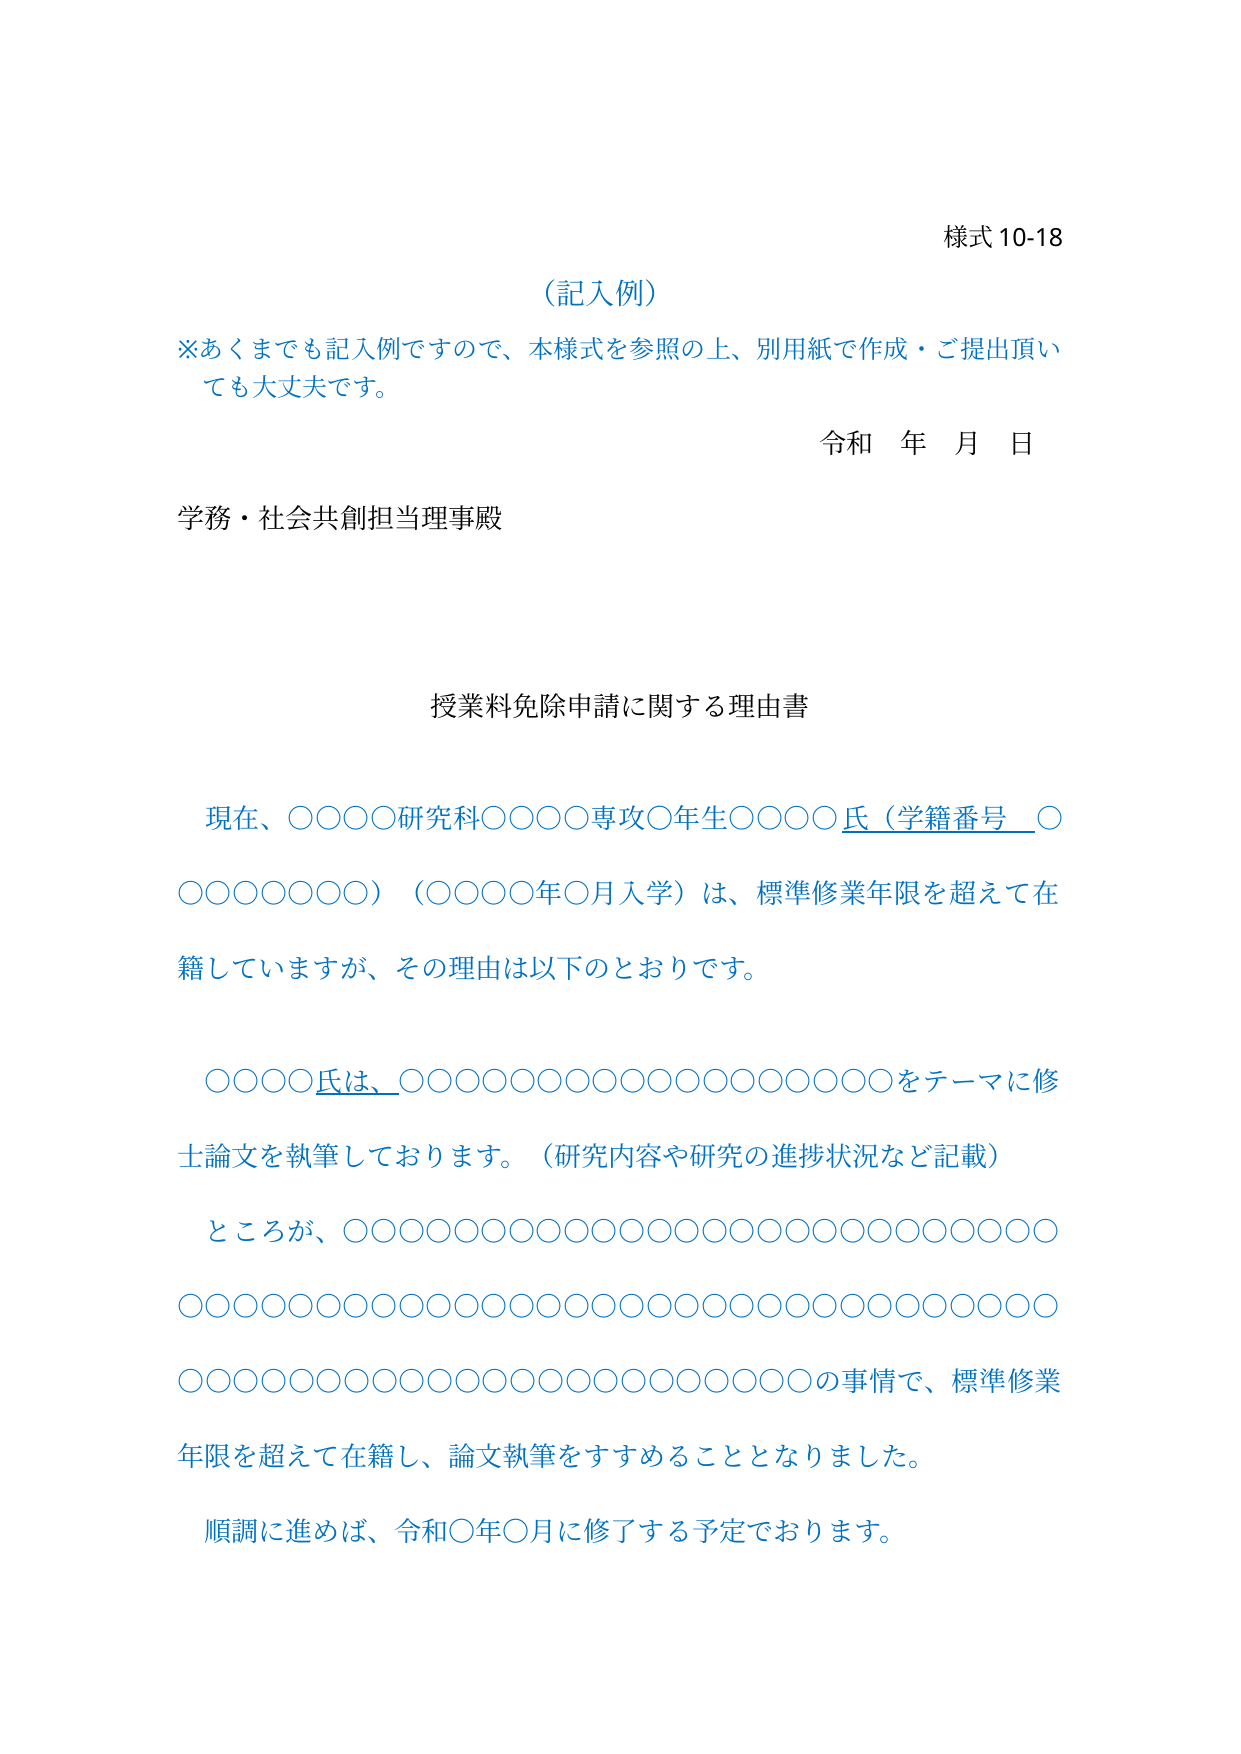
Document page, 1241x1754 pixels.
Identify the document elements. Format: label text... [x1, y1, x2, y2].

text 順調に進めば、令和〇年〇月に修了する予定でおります。 [177, 1492, 1063, 1567]
text 令和 年 月 日 [177, 404, 1063, 479]
text 学務・社会共創担当理事殿 [177, 479, 1063, 554]
text （記入例） [177, 254, 1063, 329]
text 授業料免除申請に関する理由書 [177, 667, 1063, 742]
text ○○○○氏は、○○○○○○○○○○○○○○○○○○をテーマに修士論文を執筆しております。（研究内容や研究の進捗状況など記載） [177, 1042, 1063, 1192]
text ところが、○○○○○○○○○○○○○○○○○○○○○○○○○○○○○○○○○○○○○○○○○○○○○○○○○○○○○○○○○○○○○○○○○○○○○○○○○○○○○○○○○の事情で、標準修業年限を超えて在籍し、論文執筆をすすめることとなりました。 [177, 1192, 1063, 1492]
text 様式10-18 [177, 217, 1063, 254]
text 現在、○○○○研究科○○○○専攻〇年生○○○○氏（学籍番号 ○○○○○○○○）（○○○○年○月入学）は、標準修業年限を超えて在籍していますが、その理由は以下のとおりです。 [177, 779, 1063, 1004]
text ※あくまでも記入例ですので、本様式を参照の上、別用紙で作成・ご提出頂いても大丈夫です。 [177, 329, 1063, 404]
